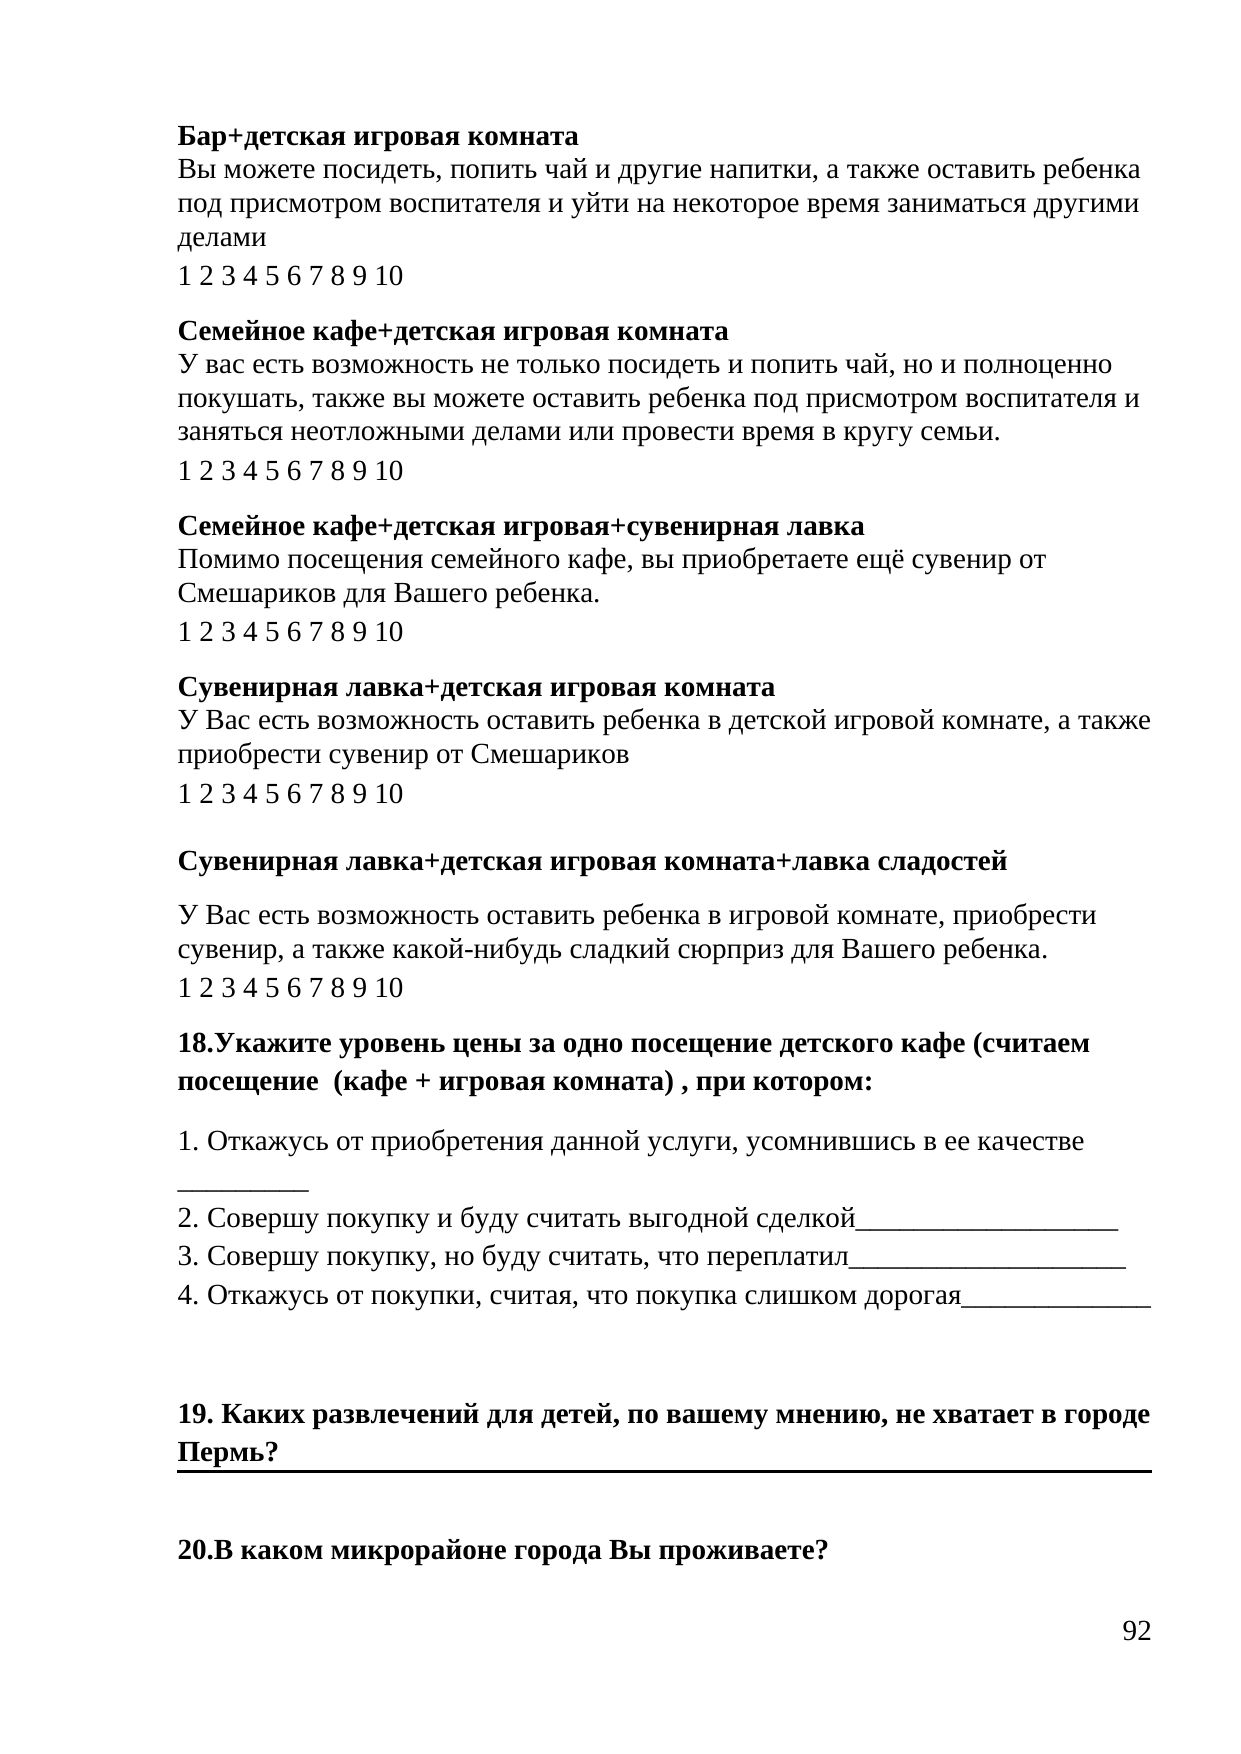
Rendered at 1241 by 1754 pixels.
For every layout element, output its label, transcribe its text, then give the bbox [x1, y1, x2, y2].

text Вы можете посидеть, попить чай и другие напитки, а также оставить ребенка под присмотром воспитателя и уйти на некоторое время заниматься другими делами [177, 152, 1152, 252]
text 19. Каких развлечений для детей, по вашему мнению, не хватает в городе Пермь? [177, 1396, 1152, 1470]
list 1 2 3 4 5 6 7 8 9 10 [177, 258, 1152, 292]
list 1 2 3 4 5 6 7 8 9 10 [177, 614, 1152, 648]
text У Вас есть возможность оставить ребенка в игровой комнате, приобрести сувенир, а также какой-нибудь сладкий сюрприз для Вашего ребенка. [177, 897, 1152, 964]
list 1 2 3 4 5 6 7 8 9 10 [177, 453, 1152, 487]
list Откажусь от приобретения данной услуги, усомнившись в ее качестве _________ [177, 1123, 1152, 1195]
list 1 2 3 4 5 6 7 8 9 10 [177, 971, 1152, 1004]
text Сувенирная лавка+детская игровая комната [177, 669, 1152, 702]
text Помимо посещения семейного кафе, вы приобретаете ещё сувенир от Смешариков для Вашего ребенка. [177, 541, 1152, 608]
list Совершу покупку и буду считать выгодной сделкой__________________ [177, 1200, 1152, 1233]
text Бар+детская игровая комната [177, 118, 1152, 152]
text Семейное кафе+детская игровая+сувенирная лавка [177, 508, 1152, 541]
list 1 2 3 4 5 6 7 8 9 10 [177, 776, 1152, 809]
text 18.Укажите уровень цены за одно посещение детского кафе (считаем посещение (кафе + игровая комната) , при котором: [177, 1025, 1152, 1097]
list Совершу покупку, но буду считать, что переплатил___________________ [177, 1238, 1152, 1272]
list Откажусь от покупки, считая, что покупка слишком дорогая_____________ [177, 1277, 1152, 1311]
text У Вас есть возможность оставить ребенка в детской игровой комнате, а также приобрести сувенир от Смешариков [177, 702, 1152, 769]
list Сувенирная лавка+детская игровая комната+лавка сладостей [177, 843, 1152, 876]
text Семейное кафе+детская игровая комната [177, 313, 1152, 346]
text У вас есть возможность не только посидеть и попить чай, но и полноценно покушать, также вы можете оставить ребенка под присмотром воспитателя и заняться неотложными делами или провести время в кругу семьи. [177, 346, 1152, 447]
text 20.В каком микрорайоне города Вы проживаете? [177, 1532, 1152, 1566]
